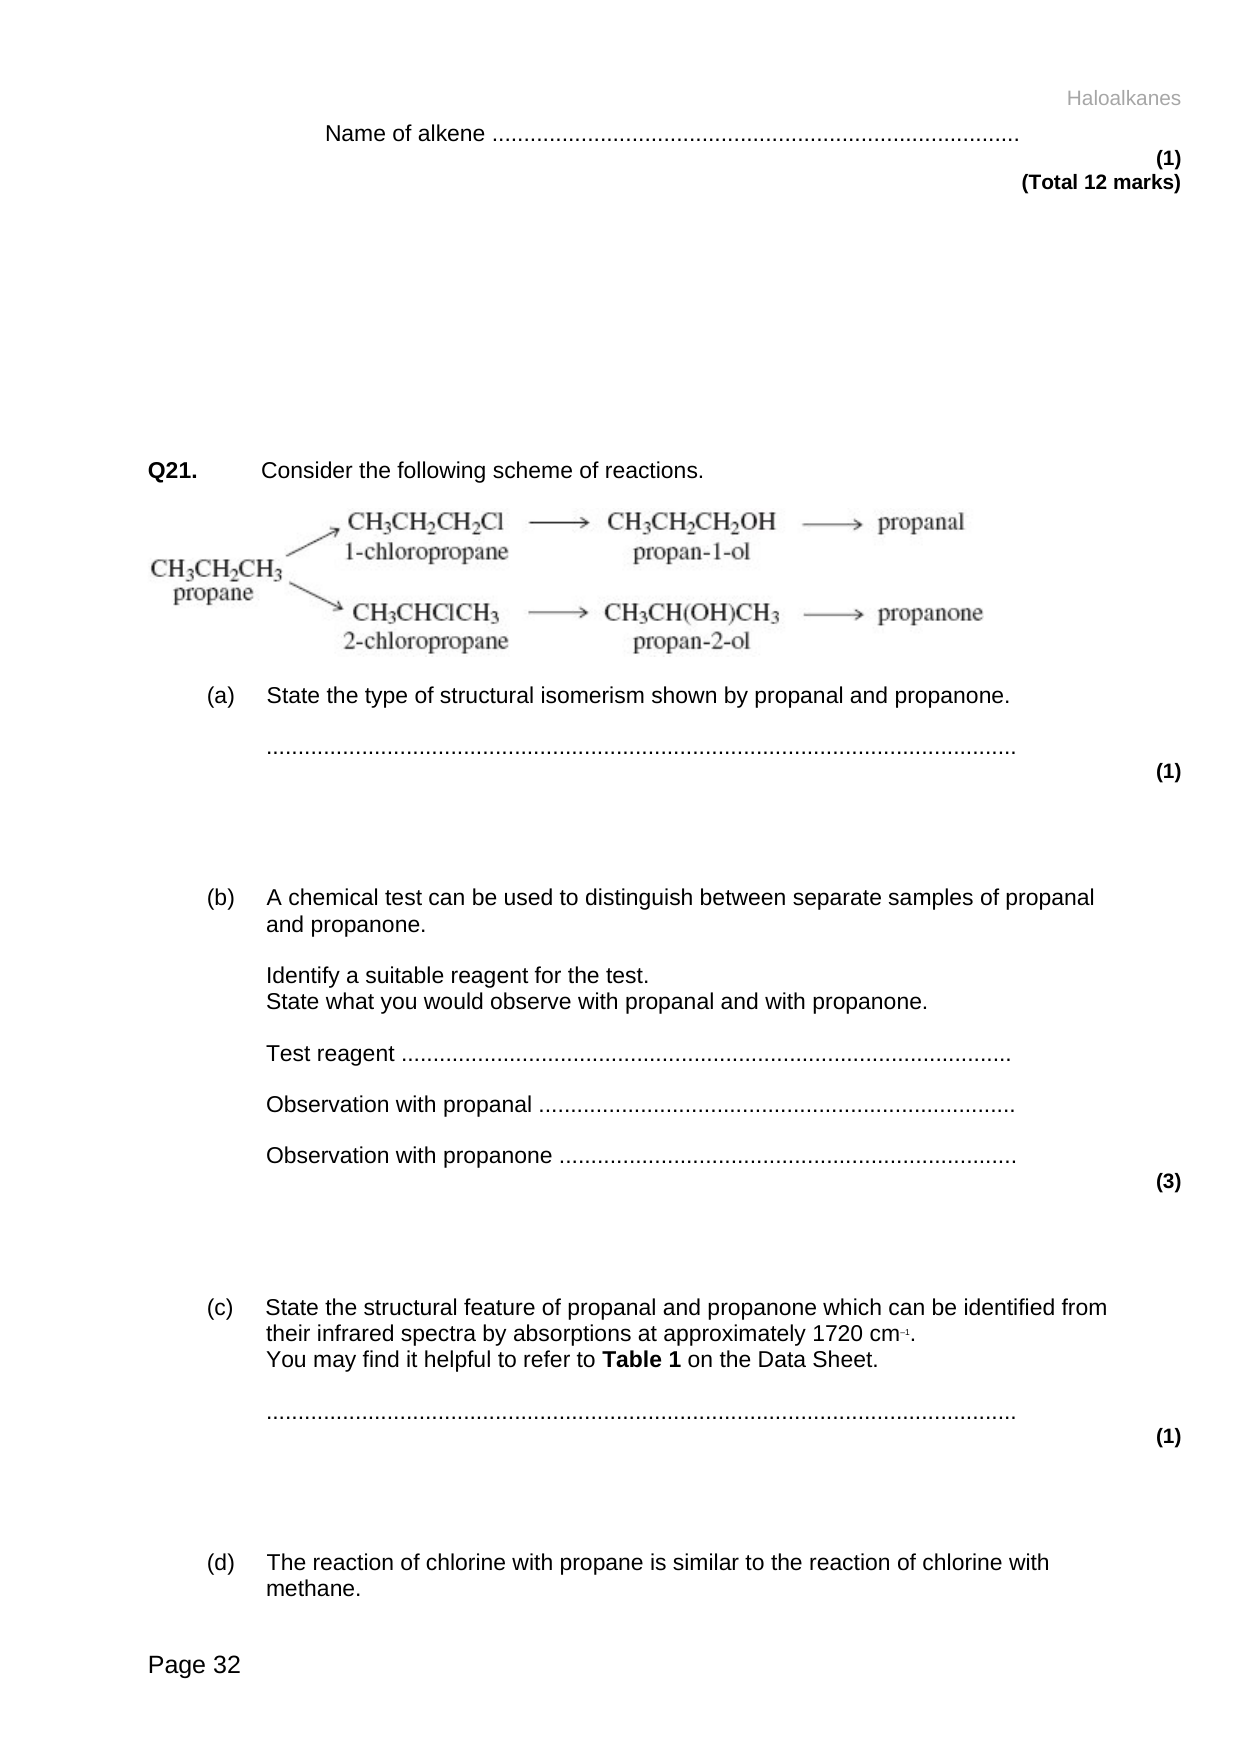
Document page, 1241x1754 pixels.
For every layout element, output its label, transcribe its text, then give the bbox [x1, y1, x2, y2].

text Test reagent ................................................................................................ [266, 1040, 1122, 1066]
text Name of alkene ................................................................................... [325, 120, 1122, 146]
text (3) [148, 1169, 1181, 1193]
text (c) State the structural feature of propanal and propanone which can be identified from their infrared spectra by absorptions at approximately 1720 cm–1. You may find it helpful to refer to Table 1 on the Data Sheet. [207, 1294, 1122, 1373]
text (1) [148, 1424, 1181, 1448]
text (a) State the type of structural isomerism shown by propanal and propanone. [207, 682, 1122, 708]
text (1) [148, 146, 1181, 170]
picture [147, 508, 984, 657]
text (d) The reaction of chlorine with propane is similar to the reaction of chlorine with methane. [207, 1549, 1122, 1602]
text Q21. Consider the following scheme of reactions. [148, 457, 1122, 483]
text ...................................................................................................................... [266, 1398, 1122, 1424]
text Observation with propanone ........................................................................ [266, 1142, 1122, 1169]
text Observation with propanal ........................................................................... [266, 1091, 1122, 1117]
text ...................................................................................................................... [266, 733, 1122, 759]
text (b) A chemical test can be used to distinguish between separate samples of propanal and propanone. [207, 884, 1122, 937]
text Identify a suitable reagent for the test. State what you would observe with propanal and with propanone. [266, 962, 1122, 1015]
text (Total 12 marks) [148, 170, 1181, 194]
text (1) [148, 759, 1181, 783]
